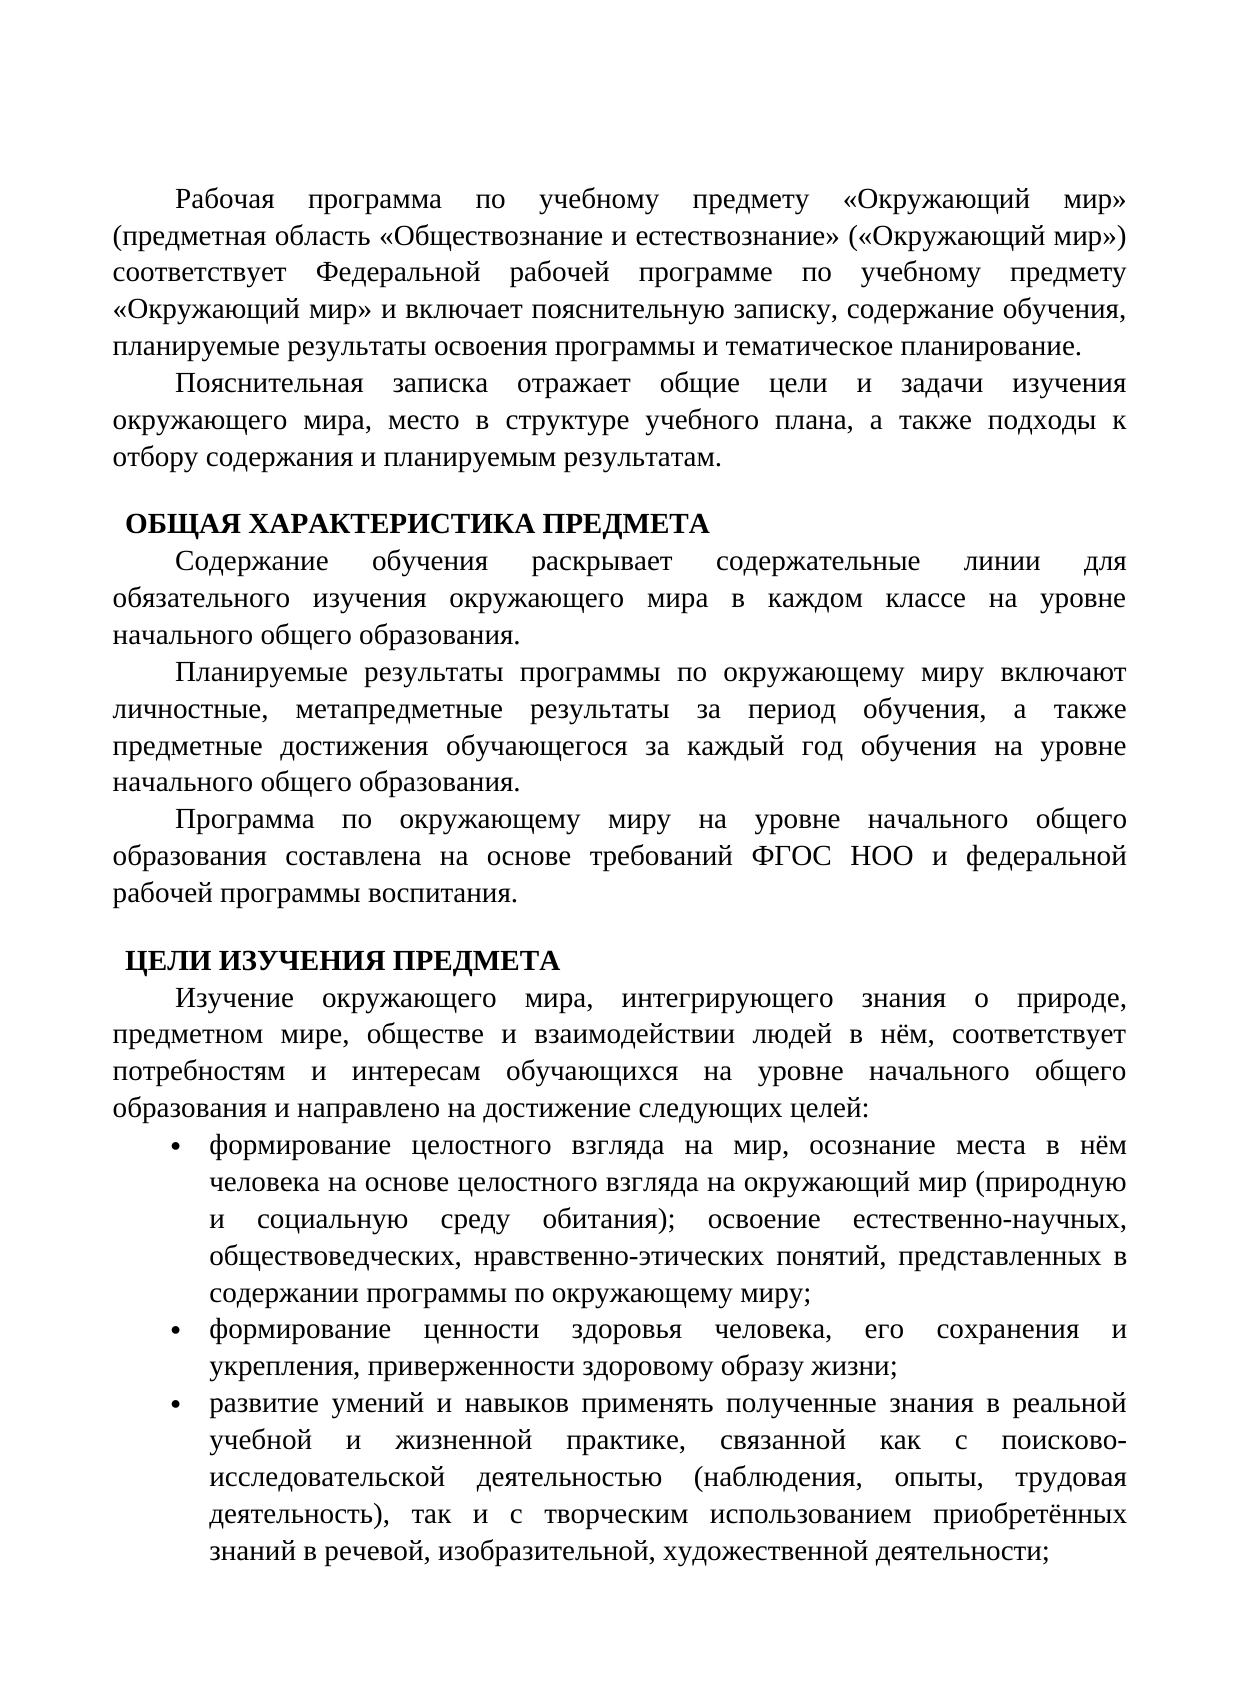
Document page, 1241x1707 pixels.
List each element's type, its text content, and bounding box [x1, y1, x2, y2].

list развитие умений и навыков применять полученные знания в реальной учебной и жизненной практике, связанной как с поисково-исследовательской деятельностью (наблюдения, опыты, трудовая деятельность), так и с творческим использованием приобретённых знаний в речевой, изобразительной, художественной деятельности; [172, 1385, 1128, 1566]
text Программа по окружающему миру на уровне начального общего образования составлена на основе требований ФГОС НОО и федеральной рабочей программы воспитания. [112, 801, 1128, 909]
text Пояснительная записка отражает общие цели и задачи изучения окружающего мира, место в структуре учебного плана, а также подходы к отбору содержания и планируемым результатам. [112, 365, 1128, 472]
text Содержание обучения раскрывает содержательные линии для обязательного изучения окружающего мира в каждом классе на уровне начального общего образования. [112, 543, 1128, 651]
text Планируемые результаты программы по окружающему миру включают личностные, метапредметные результаты за период обучения, а также предметные достижения обучающегося за каждый год обучения на уровне начального общего образования. [112, 654, 1128, 798]
text ОБЩАЯ ХАРАКТЕРИСТИКА ПРЕДМЕТА [125, 506, 1128, 540]
list формирование ценности здоровья человека, его сохранения и укрепления, приверженности здоровому образу жизни; [172, 1312, 1128, 1382]
list формирование целостного взгляда на мир, осознание места в нём человека на основе целостного взгляда на окружающий мир (природную и социальную среду обитания); освоение естественно-научных, обществоведческих, нравственно-этических понятий, представленных в содержании программы по окружающему миру; [172, 1127, 1128, 1308]
text ЦЕЛИ ИЗУЧЕНИЯ ПРЕДМЕТА [125, 943, 1128, 976]
text Изучение окружающего мира, интегрирующего знания о природе, предметном мире, обществе и взаимодействии людей в нём, соответствует потребностям и интересам обучающихся на уровне начального общего образования и направлено на достижение следующих целей: [112, 980, 1128, 1124]
text Рабочая программа по учебному предмету «Окружающий мир» (предметная область «Обществознание и естествознание» («Окружающий мир») соответствует Федеральной рабочей программе по учебному предмету «Окружающий мир» и включает пояснительную записку, содержание обучения, планируемые результаты освоения программы и тематическое планирование. [112, 181, 1128, 362]
